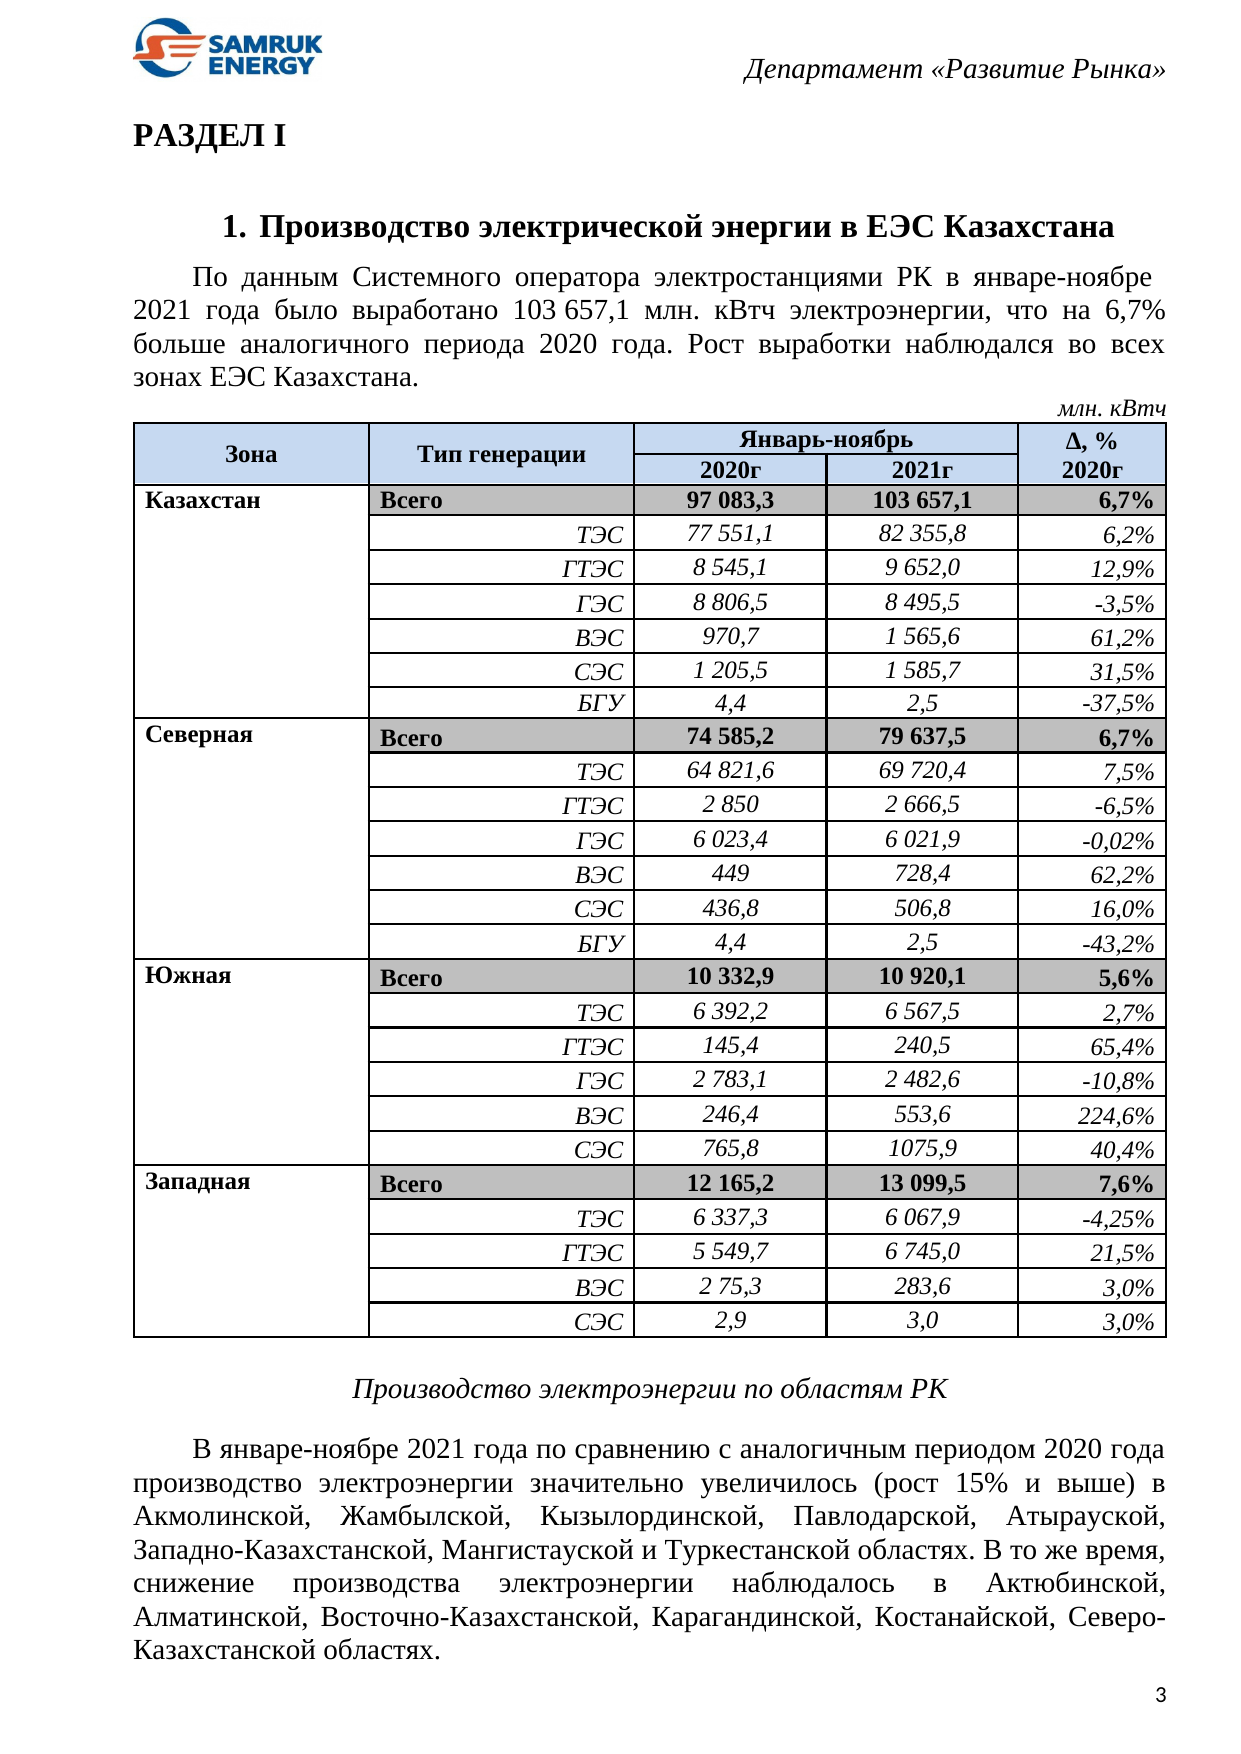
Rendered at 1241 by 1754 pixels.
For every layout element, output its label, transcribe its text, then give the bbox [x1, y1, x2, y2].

table_cell 1 585,7 [828, 654, 1017, 686]
table_cell ГТЭС [370, 551, 633, 583]
table_cell 6 067,9 [828, 1200, 1017, 1233]
table_cell 2 850 [635, 788, 825, 820]
table_cell ТЭС [370, 516, 633, 549]
text млн. кВтч [133, 393, 1167, 422]
table_cell СЭС [370, 891, 633, 923]
table_header Зона [135, 424, 368, 483]
table_cell 6,7% [1019, 486, 1165, 514]
table_cell СЭС [370, 1304, 633, 1336]
table_cell 436,8 [635, 891, 825, 923]
table_cell 4,4 [635, 925, 825, 958]
table_cell 9 652,0 [828, 551, 1017, 583]
table_cell ТЭС [370, 994, 633, 1026]
table_cell ГТЭС [370, 788, 633, 820]
table_cell Казахстан [135, 486, 368, 717]
table_cell 103 657,1 [828, 486, 1017, 514]
table_cell 6 392,2 [635, 994, 825, 1026]
table_cell 79 637,5 [828, 719, 1017, 751]
table_cell 6 337,3 [635, 1200, 825, 1233]
table_cell 12 165,2 [635, 1166, 825, 1198]
table_cell 1075,9 [828, 1132, 1017, 1164]
subtitle Производство электроэнергии по областям РК [133, 1371, 1167, 1405]
table_cell Всего [370, 719, 633, 751]
subtitle Производство электрической энергии в ЕЭС Казахстана [222, 206, 1167, 244]
table_cell 61,2% [1019, 620, 1165, 652]
table_cell -0,02% [1019, 822, 1165, 854]
text В январе-ноябре 2021 года по сравнению с аналогичным периодом 2020 года производство электроэнергии значительно увеличилось (рост 15% и выше) в Акмолинской, Жамбылской, Кызылординской, Павлодарской, Атырауской, Западно-Казахстанской, Мангистауской и Туркестанской областях. В то же время, снижение производства электроэнергии наблюдалось в Актюбинской, Алматинской, Восточно-Казахстанской, Карагандинской, Костанайской, Северо-Казахстанской областях. [133, 1431, 1167, 1666]
table_cell Всего [370, 960, 633, 992]
table_header Δ, % 2020г [1019, 424, 1165, 483]
table_cell ВЭС [370, 857, 633, 889]
table_cell 2,5 [828, 688, 1017, 717]
text По данным Системного оператора электростанциями РК в январе-ноябре 2021 года было выработано 103 657,1 млн. кВтч электроэнергии, что на 6,7% больше аналогичного периода 2020 года. Рост выработки наблюдался во всех зонах ЕЭС Казахстана. [133, 259, 1167, 393]
table_cell 16,0% [1019, 891, 1165, 923]
table_cell Всего [370, 486, 633, 514]
table_cell 13 099,5 [828, 1166, 1017, 1198]
table_cell 2 783,1 [635, 1063, 825, 1095]
table_cell 6 745,0 [828, 1235, 1017, 1267]
table_header Тип генерации [370, 424, 633, 483]
table_cell 7,6% [1019, 1166, 1165, 1198]
table_cell -3,5% [1019, 585, 1165, 617]
table_cell ГЭС [370, 822, 633, 854]
table_cell -6,5% [1019, 788, 1165, 820]
table_cell 62,2% [1019, 857, 1165, 889]
table_cell 5 549,7 [635, 1235, 825, 1267]
table_cell 970,7 [635, 620, 825, 652]
table_cell 2,5 [828, 925, 1017, 958]
subtitle РАЗДЕЛ I [133, 115, 1167, 153]
table_cell -10,8% [1019, 1063, 1165, 1095]
table_cell 240,5 [828, 1029, 1017, 1061]
table_cell 6,7% [1019, 719, 1165, 751]
table_cell 97 083,3 [635, 486, 825, 514]
table_cell 8 545,1 [635, 551, 825, 583]
table_cell ГЭС [370, 585, 633, 617]
table_cell 2,9 [635, 1304, 825, 1336]
table_cell 3,0 [828, 1304, 1017, 1336]
table_cell Северная [135, 719, 368, 958]
table_cell 765,8 [635, 1132, 825, 1164]
table_cell 10 920,1 [828, 960, 1017, 992]
table_cell 3,0% [1019, 1304, 1165, 1336]
table_cell 6 023,4 [635, 822, 825, 854]
table_cell ГТЭС [370, 1029, 633, 1061]
table_header Январь-ноябрь [635, 424, 1017, 453]
table_cell 82 355,8 [828, 516, 1017, 549]
table_cell 449 [635, 857, 825, 889]
table_cell 8 495,5 [828, 585, 1017, 617]
table_cell 69 720,4 [828, 754, 1017, 786]
table_cell -43,2% [1019, 925, 1165, 958]
table_cell 246,4 [635, 1097, 825, 1129]
table_cell 31,5% [1019, 654, 1165, 686]
table_cell 224,6% [1019, 1097, 1165, 1129]
table_cell СЭС [370, 654, 633, 686]
table_cell 145,4 [635, 1029, 825, 1061]
table_cell 2 75,3 [635, 1269, 825, 1301]
table_cell 6 021,9 [828, 822, 1017, 854]
table_cell 40,4% [1019, 1132, 1165, 1164]
table_cell 74 585,2 [635, 719, 825, 751]
table_cell 2021г [828, 455, 1017, 483]
table_cell -37,5% [1019, 688, 1165, 717]
table_cell ВЭС [370, 1097, 633, 1129]
table_cell 7,5% [1019, 754, 1165, 786]
table_cell 2 482,6 [828, 1063, 1017, 1095]
table_cell 1 205,5 [635, 654, 825, 686]
table_cell 12,9% [1019, 551, 1165, 583]
picture [132, 17, 323, 82]
table_cell Всего [370, 1166, 633, 1198]
table_cell 2 666,5 [828, 788, 1017, 820]
table_cell -4,25% [1019, 1200, 1165, 1233]
table_cell 3,0% [1019, 1269, 1165, 1301]
table_cell Южная [135, 960, 368, 1164]
table_cell 77 551,1 [635, 516, 825, 549]
table_cell 553,6 [828, 1097, 1017, 1129]
table_cell 283,6 [828, 1269, 1017, 1301]
table_cell ГТЭС [370, 1235, 633, 1267]
table_cell 2020г [635, 455, 825, 483]
table_cell ВЭС [370, 1269, 633, 1301]
table_cell БГУ [370, 688, 633, 717]
table_cell ВЭС [370, 620, 633, 652]
table_cell ГЭС [370, 1063, 633, 1095]
table_cell 65,4% [1019, 1029, 1165, 1061]
table_cell 506,8 [828, 891, 1017, 923]
table_cell 5,6% [1019, 960, 1165, 992]
table_cell 10 332,9 [635, 960, 825, 992]
table_cell СЭС [370, 1132, 633, 1164]
table_cell 1 565,6 [828, 620, 1017, 652]
table_cell ТЭС [370, 1200, 633, 1233]
table_cell БГУ [370, 925, 633, 958]
table_cell 21,5% [1019, 1235, 1165, 1267]
table_cell 6,2% [1019, 516, 1165, 549]
table_cell 2,7% [1019, 994, 1165, 1026]
table_cell 6 567,5 [828, 994, 1017, 1026]
table_cell 64 821,6 [635, 754, 825, 786]
table_cell 728,4 [828, 857, 1017, 889]
table_cell Западная [135, 1166, 368, 1336]
table_cell 4,4 [635, 688, 825, 717]
table_cell 8 806,5 [635, 585, 825, 617]
table_cell ТЭС [370, 754, 633, 786]
